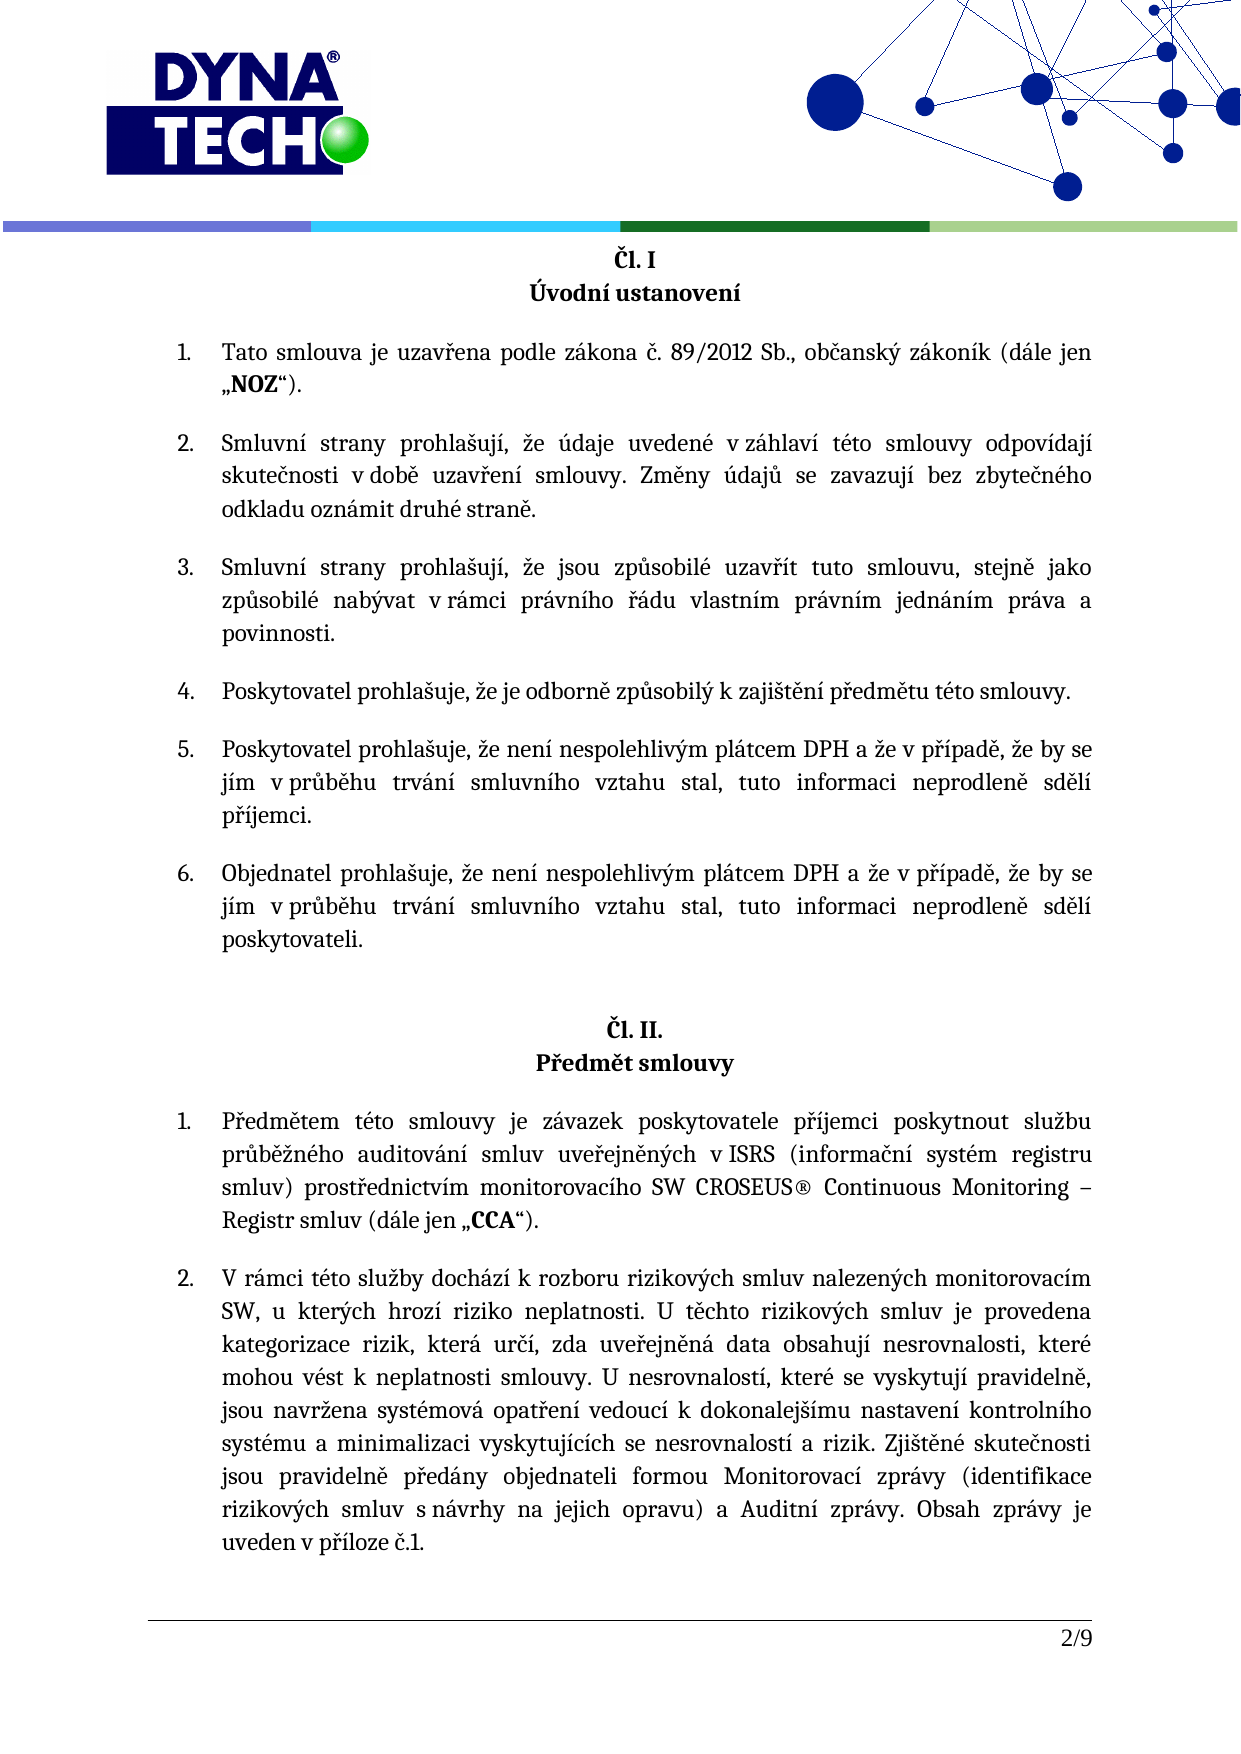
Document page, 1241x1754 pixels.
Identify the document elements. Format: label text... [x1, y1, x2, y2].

text Čl. II. [177, 1016, 1092, 1044]
picture [106, 50, 371, 175]
list Předmětem této smlouvy je závazek poskytovatele příjemci poskytnout službu průběžného auditování smluv uveřejněných v ISRS (informační systém registru smluv) prostřednictvím monitorovacího SW CROSEUS® Continuous Monitoring – Registr smluv (dále jen „CCA“). [177, 1107, 1092, 1234]
list Objednatel prohlašuje, že není nespolehlivým plátcem DPH a že v případě, že by se jím v průběhu trvání smluvního vztahu stal, tuto informaci neprodleně sdělí poskytovateli. [177, 859, 1092, 953]
text Úvodní ustanovení [177, 279, 1092, 308]
list V rámci této služby dochází k rozboru rizikových smluv nalezených monitorovacím SW, u kterých hrozí riziko neplatnosti. U těchto rizikových smluv je provedena kategorizace rizik, která určí, zda uveřejněná data obsahují nesrovnalosti, které mohou vést k neplatnosti smlouvy. U nesrovnalostí, které se vyskytují pravidelně, jsou navržena systémová opatření vedoucí k dokonalejšímu nastavení kontrolního systému a minimalizaci vyskytujících se nesrovnalostí a rizik. Zjištěné skutečnosti jsou pravidelně předány objednateli formou Monitorovací zprávy (identifikace rizikových smluv s návrhy na jejich opravu) a Auditní zprávy. Obsah zprávy je uveden v příloze č.1. [177, 1264, 1092, 1557]
list Smluvní strany prohlašují, že jsou způsobilé uzavřít tuto smlouvu, stejně jako způsobilé nabývat v rámci právního řádu vlastním právním jednáním práva a povinnosti. [177, 552, 1092, 647]
text Předmět smlouvy [177, 1049, 1092, 1077]
list Poskytovatel prohlašuje, že je odborně způsobilý k zajištění předmětu této smlouvy. [177, 677, 1092, 705]
list Poskytovatel prohlašuje, že není nespolehlivým plátcem DPH a že v případě, že by se jím v průběhu trvání smluvního vztahu stal, tuto informaci neprodleně sdělí příjemci. [177, 734, 1092, 829]
list Tato smlouva je uzavřena podle zákona č. 89/2012 Sb., občanský zákoník (dále jen „NOZ“). [177, 337, 1092, 399]
list Smluvní strany prohlašují, že údaje uvedené v záhlaví této smlouvy odpovídají skutečnosti v době uzavření smlouvy. Změny údajů se zavazují bez zbytečného odkladu oznámit druhé straně. [177, 428, 1092, 523]
text Čl. I [177, 246, 1092, 275]
